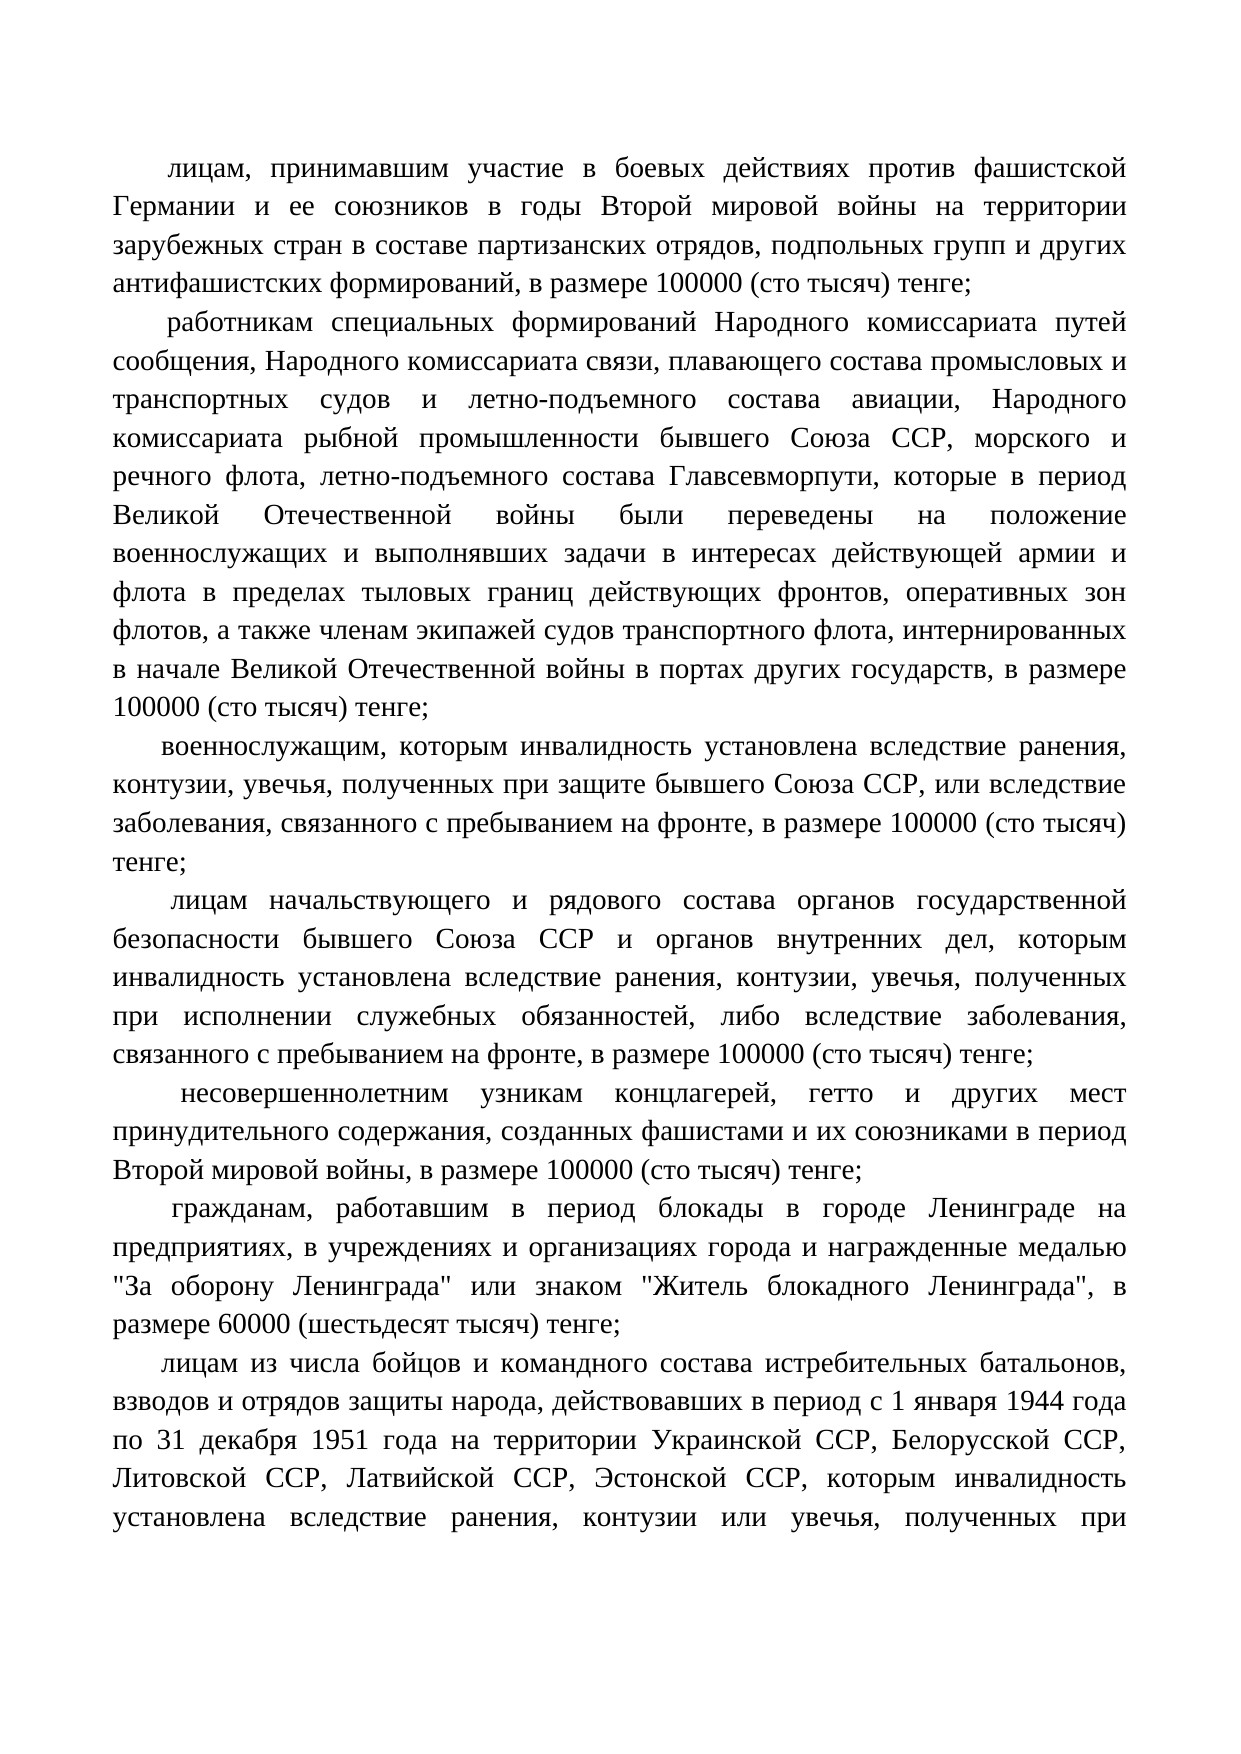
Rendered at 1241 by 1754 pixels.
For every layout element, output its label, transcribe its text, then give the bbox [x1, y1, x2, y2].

text военнослужащим, которым инвалидность установлена вследствие ранения, контузии, увечья, полученных при защите бывшего Союза ССР, или вследствие заболевания, связанного с пребыванием на фронте, в размере 100000 (сто тысяч) тенге; [112, 728, 1128, 877]
text гражданам, работавшим в период блокады в городе Ленинграде на предприятиях, в учреждениях и организациях города и награжденные медалью "За оборону Ленинграда" или знаком "Житель блокадного Ленинграда", в размере 60000 (шестьдесят тысяч) тенге; [112, 1191, 1128, 1340]
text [112, 1345, 1128, 1532]
text работникам специальных формирований Народного комиссариата путей сообщения, Народного комиссариата связи, плавающего состава промысловых и транспортных судов и летно-подъемного состава авиации, Народного комиссариата рыбной промышленности бывшего Союза ССР, морского и речного флота, летно-подъемного состава Главсевморпути, которые в период Великой Отечественной войны были переведены на положение военнослужащих и выполнявших задачи в интересах действующей армии и флота в пределах тыловых границ действующих фронтов, оперативных зон флотов, а также членам экипажей судов транспортного флота, интернированных в начале Великой Отечественной войны в портах других государств, в размере 100000 (сто тысяч) тенге; [112, 304, 1128, 723]
text лицам, принимавшим участие в боевых действиях против фашистской Германии и ее союзников в годы Второй мировой войны на территории зарубежных стран в составе партизанских отрядов, подпольных групп и других антифашистских формирований, в размере 100000 (сто тысяч) тенге; [112, 150, 1128, 299]
text несовершеннолетним узникам концлагерей, гетто и других мест принудительного содержания, созданных фашистами и их союзниками в период Второй мировой войны, в размере 100000 (сто тысяч) тенге; [112, 1075, 1128, 1186]
text лицам начальствующего и рядового состава органов государственной безопасности бывшего Союза ССР и органов внутренних дел, которым инвалидность установлена вследствие ранения, контузии, увечья, полученных при исполнении служебных обязанностей, либо вследствие заболевания, связанного с пребыванием на фронте, в размере 100000 (сто тысяч) тенге; [112, 882, 1128, 1070]
